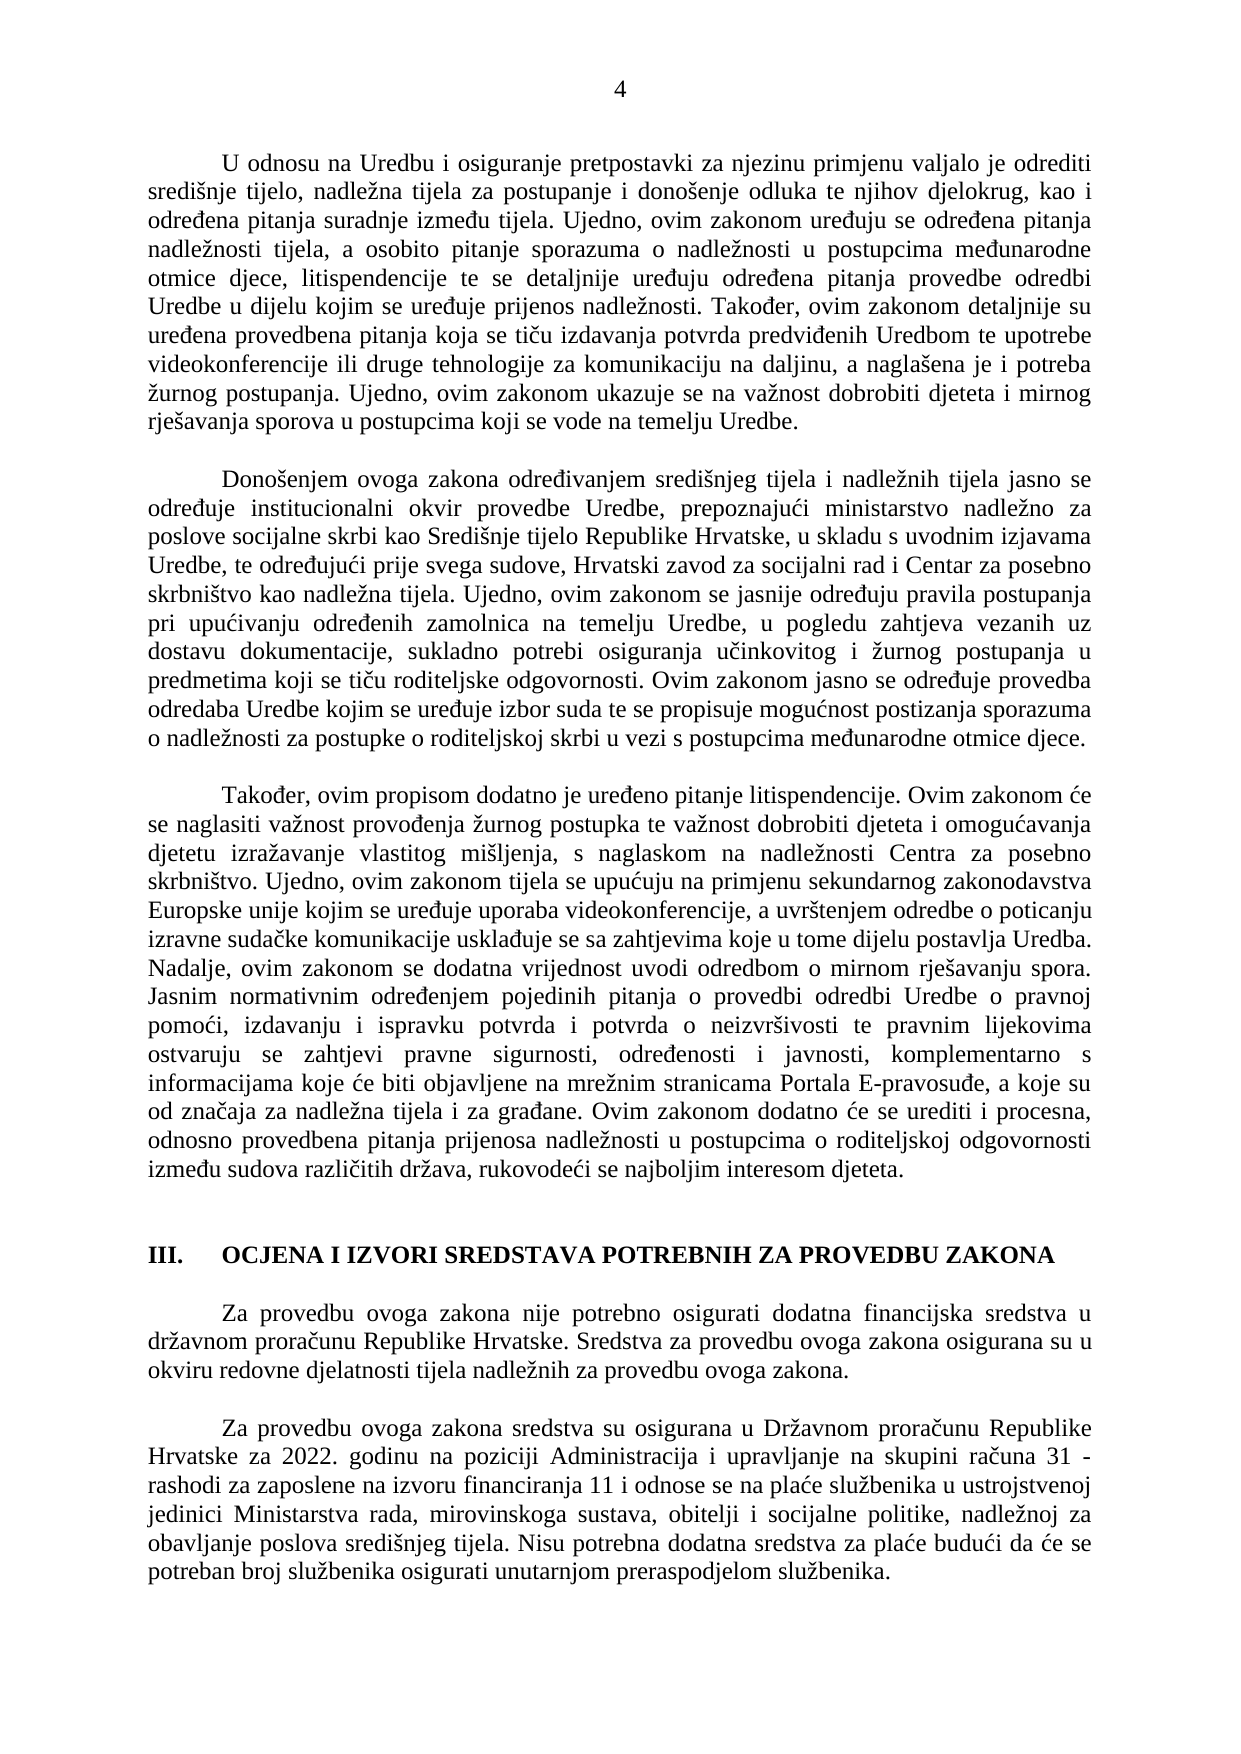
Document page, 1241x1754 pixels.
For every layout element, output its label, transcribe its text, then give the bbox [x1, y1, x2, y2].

text Donošenjem ovoga zakona određivanjem središnjeg tijela i nadležnih tijela jasno se određuje institucionalni okvir provedbe Uredbe, prepoznajući ministarstvo nadležno za poslove socijalne skrbi kao Središnje tijelo Republike Hrvatske, u skladu s uvodnim izjavama Uredbe, te određujući prije svega sudove, Hrvatski zavod za socijalni rad i Centar za posebno skrbništvo kao nadležna tijela. Ujedno, ovim zakonom se jasnije određuju pravila postupanja pri upućivanju određenih zamolnica na temelju Uredbe, u pogledu zahtjeva vezanih uz dostavu dokumentacije, sukladno potrebi osiguranja učinkovitog i žurnog postupanja u predmetima koji se tiču roditeljske odgovornosti. Ovim zakonom jasno se određuje provedba odredaba Uredbe kojim se uređuje izbor suda te se propisuje mogućnost postizanja sporazuma o nadležnosti za postupke o roditeljskoj skrbi u vezi s postupcima međunarodne otmice djece. [148, 464, 1093, 751]
text U odnosu na Uredbu i osiguranje pretpostavki za njezinu primjenu valjalo je odrediti središnje tijelo, nadležna tijela za postupanje i donošenje odluka te njihov djelokrug, kao i određena pitanja suradnje između tijela. Ujedno, ovim zakonom uređuju se određena pitanja nadležnosti tijela, a osobito pitanje sporazuma o nadležnosti u postupcima međunarodne otmice djece, litispendencije te se detaljnije uređuju određena pitanja provedbe odredbi Uredbe u dijelu kojim se uređuje prijenos nadležnosti. Također, ovim zakonom detaljnije su uređena provedbena pitanja koja se tiču izdavanja potvrda predviđenih Uredbom te upotrebe videokonferencije ili druge tehnologije za komunikaciju na daljinu, a naglašena je i potreba žurnog postupanja. Ujedno, ovim zakonom ukazuje se na važnost dobrobiti djeteta i mirnog rješavanja sporova u postupcima koji se vode na temelju Uredbe. [148, 148, 1093, 435]
text Također, ovim propisom dodatno je uređeno pitanje litispendencije. Ovim zakonom će se naglasiti važnost provođenja žurnog postupka te važnost dobrobiti djeteta i omogućavanja djetetu izražavanje vlastitog mišljenja, s naglaskom na nadležnosti Centra za posebno skrbništvo. Ujedno, ovim zakonom tijela se upućuju na primjenu sekundarnog zakonodavstva Europske unije kojim se uređuje uporaba videokonferencije, a uvrštenjem odredbe o poticanju izravne sudačke komunikacije usklađuje se sa zahtjevima koje u tome dijelu postavlja Uredba. Nadalje, ovim zakonom se dodatna vrijednost uvodi odredbom o mirnom rješavanju spora. Jasnim normativnim određenjem pojedinih pitanja o provedbi odredbi Uredbe o pravnoj pomoći, izdavanju i ispravku potvrda i potvrda o neizvršivosti te pravnim lijekovima ostvaruju se zahtjevi pravne sigurnosti, određenosti i javnosti, komplementarno s informacijama koje će biti objavljene na mrežnim stranicama Portala E-pravosuđe, a koje su od značaja za nadležna tijela i za građane. Ovim zakonom dodatno će se urediti i procesna, odnosno provedbena pitanja prijenosa nadležnosti u postupcima o roditeljskoj odgovornosti između sudova različitih država, rukovodeći se najboljim interesom djeteta. [148, 780, 1093, 1183]
list OCJENA I IZVORI SREDSTAVA POTREBNIH ZA PROVEDBU ZAKONA [148, 1240, 1093, 1269]
text Za provedbu ovoga zakona nije potrebno osigurati dodatna financijska sredstva u državnom proračunu Republike Hrvatske. Sredstva za provedbu ovoga zakona osigurana su u okviru redovne djelatnosti tijela nadležnih za provedbu ovoga zakona. [148, 1298, 1093, 1384]
text Za provedbu ovoga zakona sredstva su osigurana u Državnom proračunu Republike Hrvatske za 2022. godinu na poziciji Administracija i upravljanje na skupini računa 31 - rashodi za zaposlene na izvoru financiranja 11 i odnose se na plaće službenika u ustrojstvenoj jedinici Ministarstva rada, mirovinskoga sustava, obitelji i socijalne politike, nadležnoj za obavljanje poslova središnjeg tijela. Nisu potrebna dodatna sredstva za plaće budući da će se potreban broj službenika osigurati unutarnjom preraspodjelom službenika. [148, 1413, 1093, 1585]
